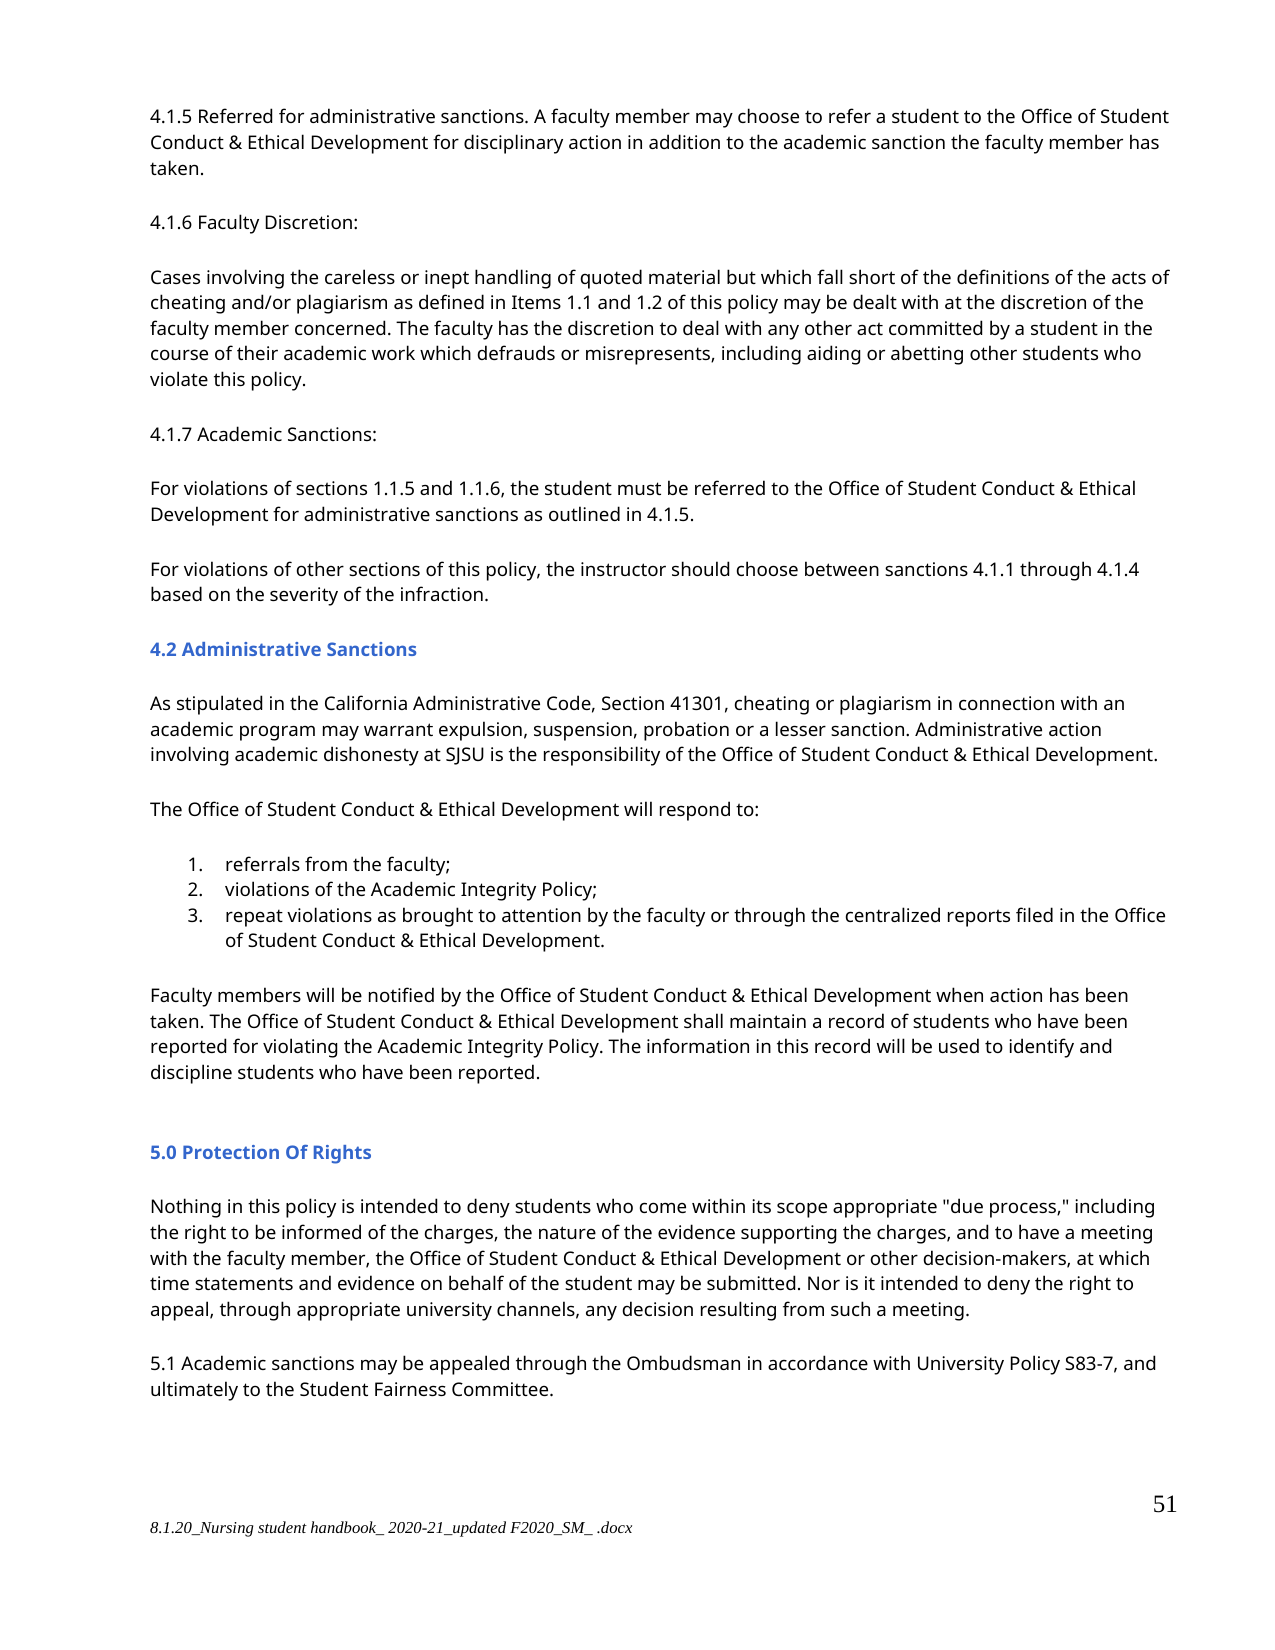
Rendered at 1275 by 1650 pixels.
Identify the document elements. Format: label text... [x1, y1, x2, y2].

list violations of the Academic Integrity Policy; [187, 877, 1177, 902]
text 5.1 Academic sanctions may be appealed through the Ombudsman in accordance with University Policy S83-7, and ultimately to the Student Fairness Committee. [150, 1351, 1177, 1402]
text 4.2 Administrative Sanctions [150, 636, 1177, 662]
text 4.1.5 Referred for administrative sanctions. A faculty member may choose to refer a student to the Office of Student Conduct & Ethical Development for disciplinary action in addition to the academic sanction the faculty member has taken. [150, 104, 1177, 180]
text 4.1.6 Faculty Discretion: [150, 209, 1177, 235]
text 4.1.7 Academic Sanctions: [150, 421, 1177, 446]
text 5.0 Protection Of Rights [150, 1139, 1177, 1165]
text Nothing in this policy is intended to deny students who come within its scope appropriate "due process," including the right to be informed of the charges, the nature of the evidence supporting the charges, and to have a meeting with the faculty member, the Office of Student Conduct & Ethical Development or other decision-makers, at which time statements and evidence on behalf of the student may be submitted. Nor is it intended to deny the right to appeal, through appropriate university channels, any decision resulting from such a meeting. [150, 1194, 1177, 1321]
text For violations of sections 1.1.5 and 1.1.6, the student must be referred to the Office of Student Conduct & Ethical Development for administrative sanctions as outlined in 4.1.5. [150, 476, 1177, 527]
text Cases involving the careless or inept handling of quoted material but which fall short of the definitions of the acts of cheating and/or plagiarism as defined in Items 1.1 and 1.2 of this policy may be dealt with at the discretion of the faculty member concerned. The faculty has the discretion to deal with any other act committed by a student in the course of their academic work which defrauds or misrepresents, including aiding or abetting other students who violate this policy. [150, 264, 1177, 392]
list referrals from the faculty; [187, 851, 1177, 877]
text As stipulated in the California Administrative Code, Section 41301, cheating or plagiarism in connection with an academic program may warrant expulsion, suspension, probation or a lesser sanction. Administrative action involving academic dishonesty at SJSU is the responsibility of the Office of Student Conduct & Ethical Development. [150, 691, 1177, 767]
text Faculty members will be notified by the Office of Student Conduct & Ethical Development when action has been taken. The Office of Student Conduct & Ethical Development shall maintain a record of students who have been reported for violating the Academic Integrity Policy. The information in this record will be used to identify and discipline students who have been reported. [150, 982, 1177, 1084]
text The Office of Student Conduct & Ethical Development will respond to: [150, 796, 1177, 822]
text For violations of other sections of this policy, the instructor should choose between sanctions 4.1.1 through 4.1.4 based on the severity of the infraction. [150, 556, 1177, 607]
list repeat violations as brought to attention by the faculty or through the centralized reports filed in the Office of Student Conduct & Ethical Development. [187, 902, 1177, 953]
